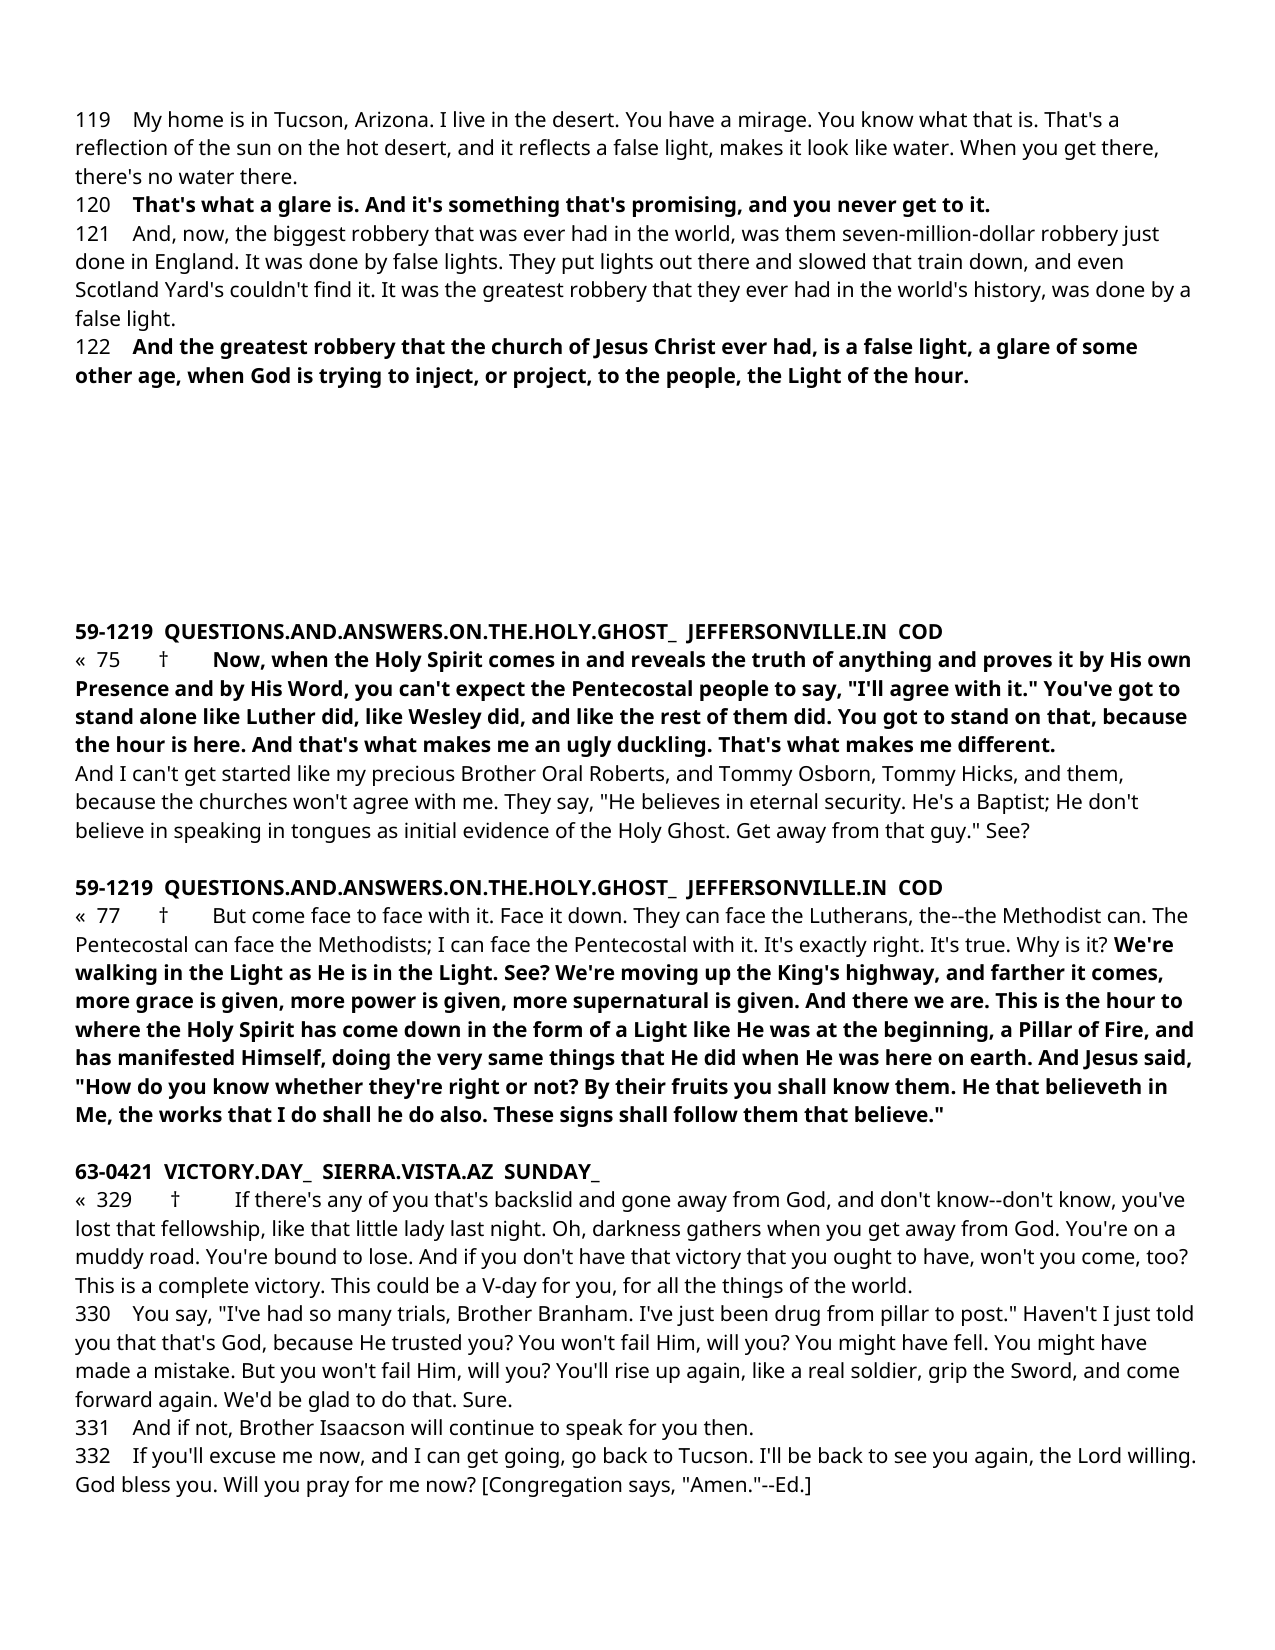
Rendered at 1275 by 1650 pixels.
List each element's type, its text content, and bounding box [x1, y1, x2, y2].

text 63-0421 VICTORY.DAY_ SIERRA.VISTA.AZ SUNDAY_ [75, 1157, 1200, 1186]
text And I can't get started like my precious Brother Oral Roberts, and Tommy Osborn, Tommy Hicks, and them, because the churches won't agree with me. They say, "He believes in eternal security. He's a Baptist; He don't believe in speaking in tongues as initial evidence of the Holy Ghost. Get away from that guy." See? [75, 759, 1200, 844]
text 59-1219 QUESTIONS.AND.ANSWERS.ON.THE.HOLY.GHOST_ JEFFERSONVILLE.IN COD [75, 617, 1200, 645]
text « 75 † Now, when the Holy Spirit comes in and reveals the truth of anything and proves it by His own Presence and by His Word, you can't expect the Pentecostal people to say, "I'll agree with it." You've got to stand alone like Luther did, like Wesley did, and like the rest of them did. You got to stand on that, because the hour is here. And that's what makes me an ugly duckling. That's what makes me different. [75, 645, 1200, 759]
text « 77 † But come face to face with it. Face it down. They can face the Lutherans, the--the Methodist can. The Pentecostal can face the Methodists; I can face the Pentecostal with it. It's exactly right. It's true. Why is it? We're walking in the Light as He is in the Light. See? We're moving up the King's highway, and farther it comes, more grace is given, more power is given, more supernatural is given. And there we are. This is the hour to where the Holy Spirit has come down in the form of a Light like He was at the beginning, a Pillar of Fire, and has manifested Himself, doing the very same things that He did when He was here on earth. And Jesus said, "How do you know whether they're right or not? By their fruits you shall know them. He that believeth in Me, the works that I do shall he do also. These signs shall follow them that believe." [75, 901, 1200, 1129]
text 121 And, now, the biggest robbery that was ever had in the world, was them seven-million-dollar robbery just done in England. It was done by false lights. They put lights out there and slowed that train down, and even Scotland Yard's couldn't find it. It was the greatest robbery that they ever had in the world's history, was done by a false light. [75, 219, 1200, 332]
text 119 My home is in Tucson, Arizona. I live in the desert. You have a mirage. You know what that is. That's a reflection of the sun on the hot desert, and it reflects a false light, makes it look like water. When you get there, there's no water there. [75, 105, 1200, 190]
text 331 And if not, Brother Isaacson will continue to speak for you then. [75, 1413, 1200, 1442]
text 122 And the greatest robbery that the church of Jesus Christ ever had, is a false light, a glare of some other age, when God is trying to inject, or project, to the people, the Light of the hour. [75, 332, 1200, 389]
text 59-1219 QUESTIONS.AND.ANSWERS.ON.THE.HOLY.GHOST_ JEFFERSONVILLE.IN COD [75, 873, 1200, 901]
text 120 That's what a glare is. And it's something that's promising, and you never get to it. [75, 190, 1200, 219]
text « 329 † If there's any of you that's backslid and gone away from God, and don't know--don't know, you've lost that fellowship, like that little lady last night. Oh, darkness gathers when you get away from God. You're on a muddy road. You're bound to lose. And if you don't have that victory that you ought to have, won't you come, too? This is a complete victory. This could be a V-day for you, for all the things of the world. [75, 1186, 1200, 1299]
text 332 If you'll excuse me now, and I can get going, go back to Tucson. I'll be back to see you again, the Lord willing. God bless you. Will you pray for me now? [Congregation says, "Amen."--Ed.] [75, 1442, 1200, 1498]
text 330 You say, "I've had so many trials, Brother Branham. I've just been drug from pillar to post." Haven't I just told you that that's God, because He trusted you? You won't fail Him, will you? You might have fell. You might have made a mistake. But you won't fail Him, will you? You'll rise up again, like a real soldier, grip the Sword, and come forward again. We'd be glad to do that. Sure. [75, 1299, 1200, 1413]
